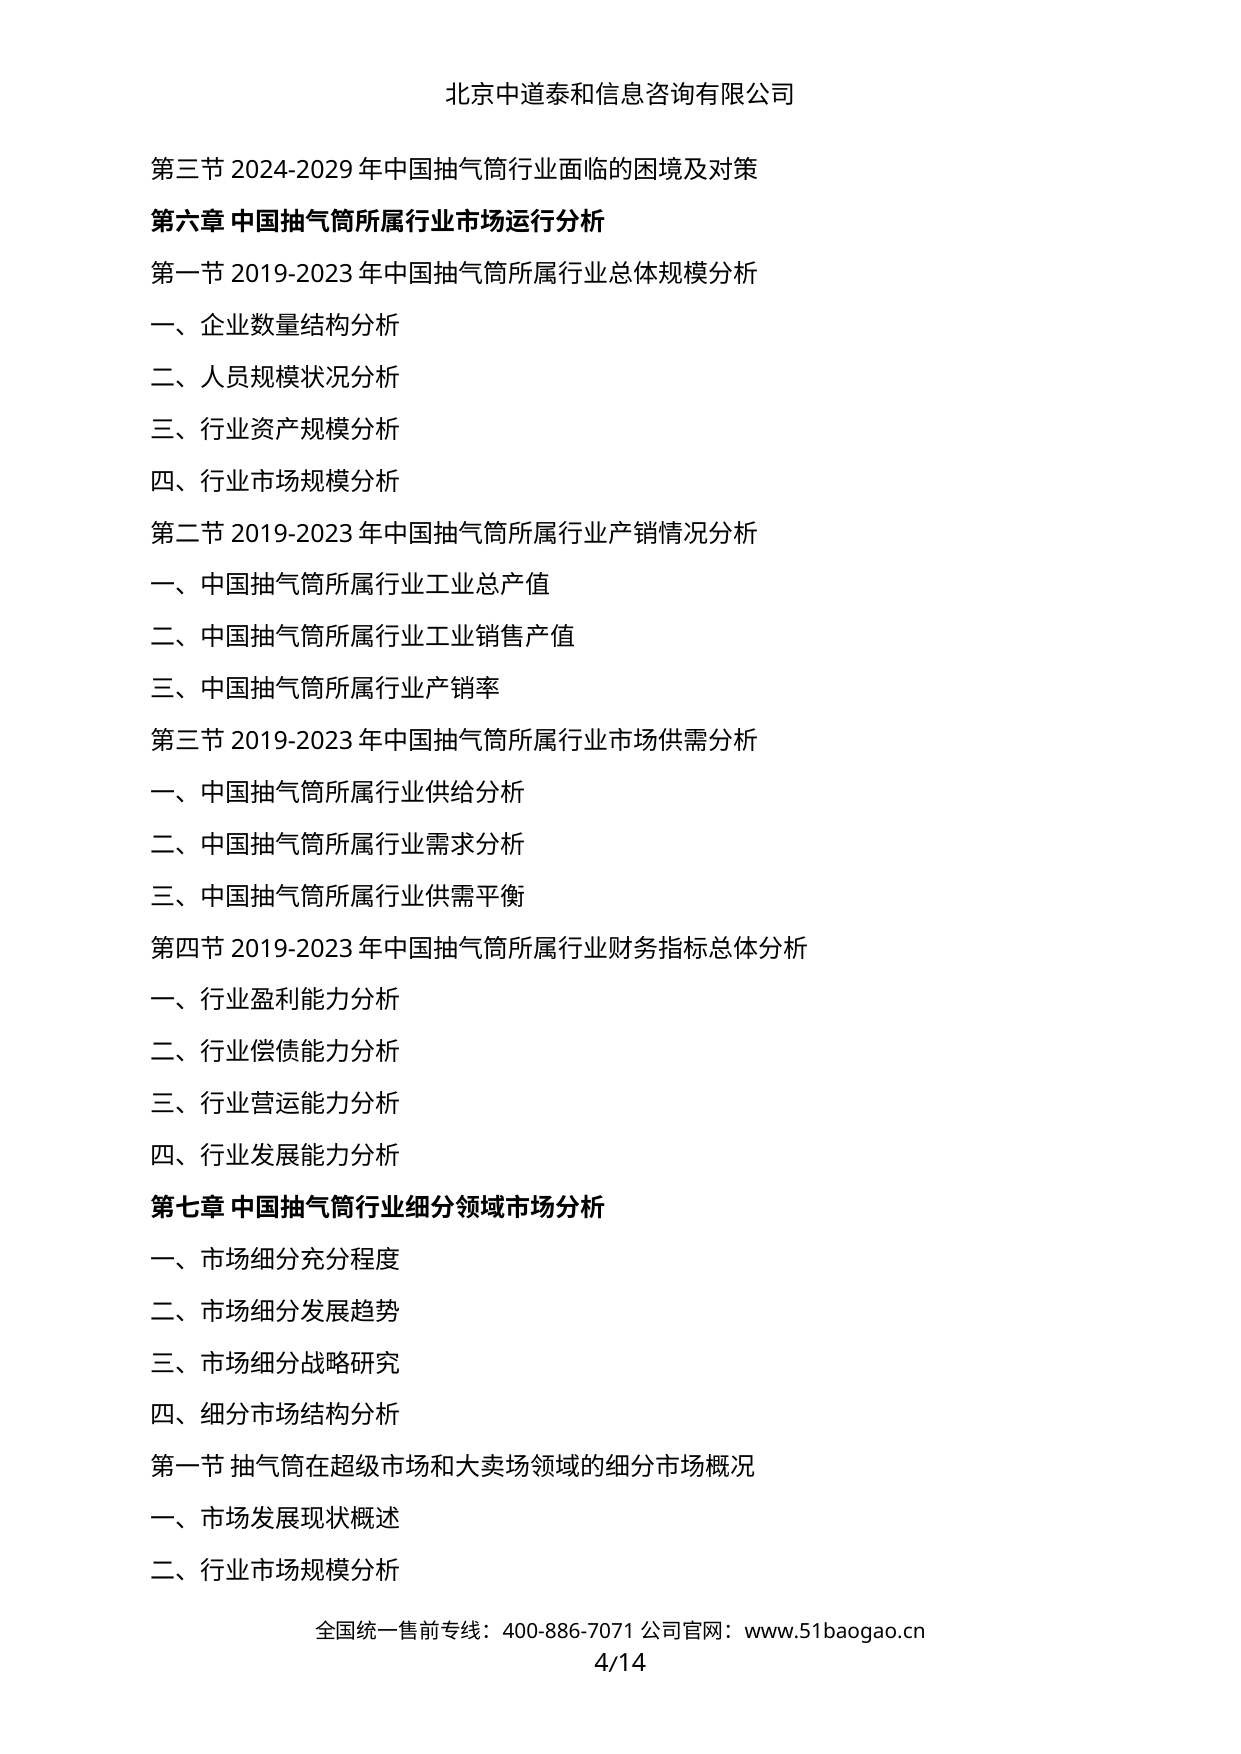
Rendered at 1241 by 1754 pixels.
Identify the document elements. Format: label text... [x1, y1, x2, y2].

text 第四节 2019-2023年中国抽气筒所属行业财务指标总体分析 [150, 928, 1090, 964]
text 三、市场细分战略研究 [150, 1343, 1090, 1379]
text 一、市场发展现状概述 [150, 1499, 1090, 1535]
text 四、行业市场规模分析 [150, 461, 1090, 497]
text 一、市场细分充分程度 [150, 1239, 1090, 1276]
text 第二节 2019-2023年中国抽气筒所属行业产销情况分析 [150, 513, 1090, 549]
text 二、中国抽气筒所属行业需求分析 [150, 824, 1090, 861]
text 一、企业数量结构分析 [150, 306, 1090, 342]
text 三、行业营运能力分析 [150, 1084, 1090, 1120]
text 三、中国抽气筒所属行业产销率 [150, 669, 1090, 705]
text 四、行业发展能力分析 [150, 1136, 1090, 1172]
text 第一节 2019-2023年中国抽气筒所属行业总体规模分析 [150, 254, 1090, 290]
text 二、中国抽气筒所属行业工业销售产值 [150, 617, 1090, 653]
text 第七章 中国抽气筒行业细分领域市场分析 [150, 1187, 1090, 1224]
text 第六章 中国抽气筒所属行业市场运行分析 [150, 202, 1090, 238]
text 第三节 2019-2023年中国抽气筒所属行业市场供需分析 [150, 721, 1090, 757]
text 二、市场细分发展趋势 [150, 1291, 1090, 1327]
text 第一节 抽气筒在超级市场和大卖场领域的细分市场概况 [150, 1447, 1090, 1483]
text 三、中国抽气筒所属行业供需平衡 [150, 876, 1090, 912]
text 二、人员规模状况分析 [150, 357, 1090, 394]
text 一、中国抽气筒所属行业供给分析 [150, 772, 1090, 809]
text 一、行业盈利能力分析 [150, 980, 1090, 1016]
text 四、细分市场结构分析 [150, 1395, 1090, 1431]
text 二、行业市场规模分析 [150, 1551, 1090, 1587]
text 三、行业资产规模分析 [150, 409, 1090, 446]
text 二、行业偿债能力分析 [150, 1032, 1090, 1068]
text 第三节 2024-2029年中国抽气筒行业面临的困境及对策 [150, 150, 1090, 186]
text 一、中国抽气筒所属行业工业总产值 [150, 565, 1090, 601]
